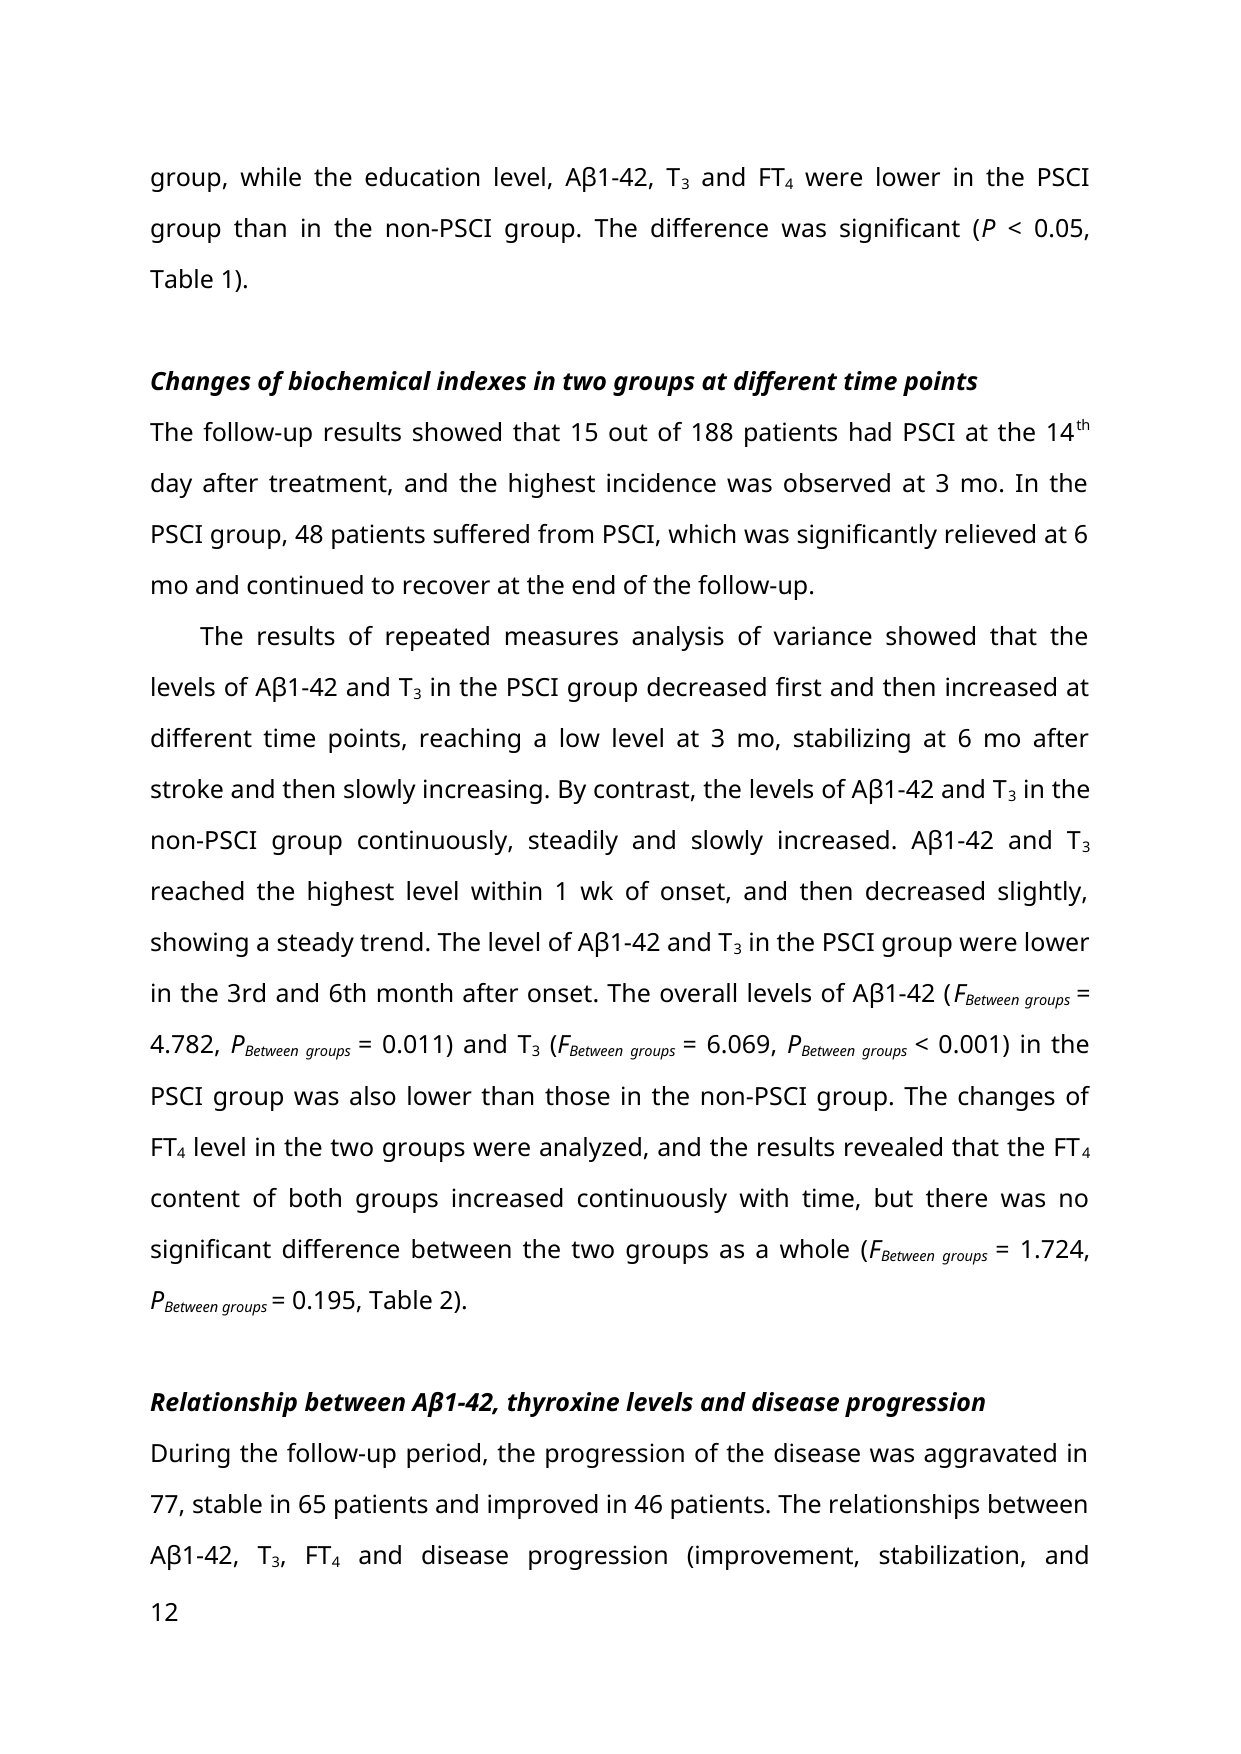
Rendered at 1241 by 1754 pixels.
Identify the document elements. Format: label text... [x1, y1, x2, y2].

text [150, 159, 1090, 296]
text Changes of biochemical indexes in two groups at different time points [150, 363, 1090, 398]
text The follow-up results showed that 15 out of 188 patients had PSCI at the 14th day after treatment, and the highest incidence was observed at 3 mo. In the PSCI group, 48 patients suffered from PSCI, which was significantly relieved at 6 mo and continued to recover at the end of the follow-up. [150, 414, 1090, 602]
text Relationship between Aβ1-42, thyroxine levels and disease progression [150, 1384, 1090, 1418]
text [150, 1435, 1090, 1572]
text The results of repeated measures analysis of variance showed that the levels of Aβ1-42 and T3 in the PSCI group decreased first and then increased at different time points, reaching a low level at 3 mo, stabilizing at 6 mo after stroke and then slowly increasing. By contrast, the levels of Aβ1-42 and T3 in the non-PSCI group continuously, steadily and slowly increased. Aβ1-42 and T3 reached the highest level within 1 wk of onset, and then decreased slightly, showing a steady trend. The level of Aβ1-42 and T3 in the PSCI group were lower in the 3rd and 6th month after onset. The overall levels of Aβ1-42 (FBetween groups = 4.782, PBetween groups = 0.011) and T3 (FBetween groups = 6.069, PBetween groups < 0.001) in the PSCI group was also lower than those in the non-PSCI group. The changes of FT4 level in the two groups were analyzed, and the results revealed that the FT4 content of both groups increased continuously with time, but there was no significant difference between the two groups as a whole (FBetween groups = 1.724, PBetween groups = 0.195, Table 2). [150, 619, 1090, 1316]
